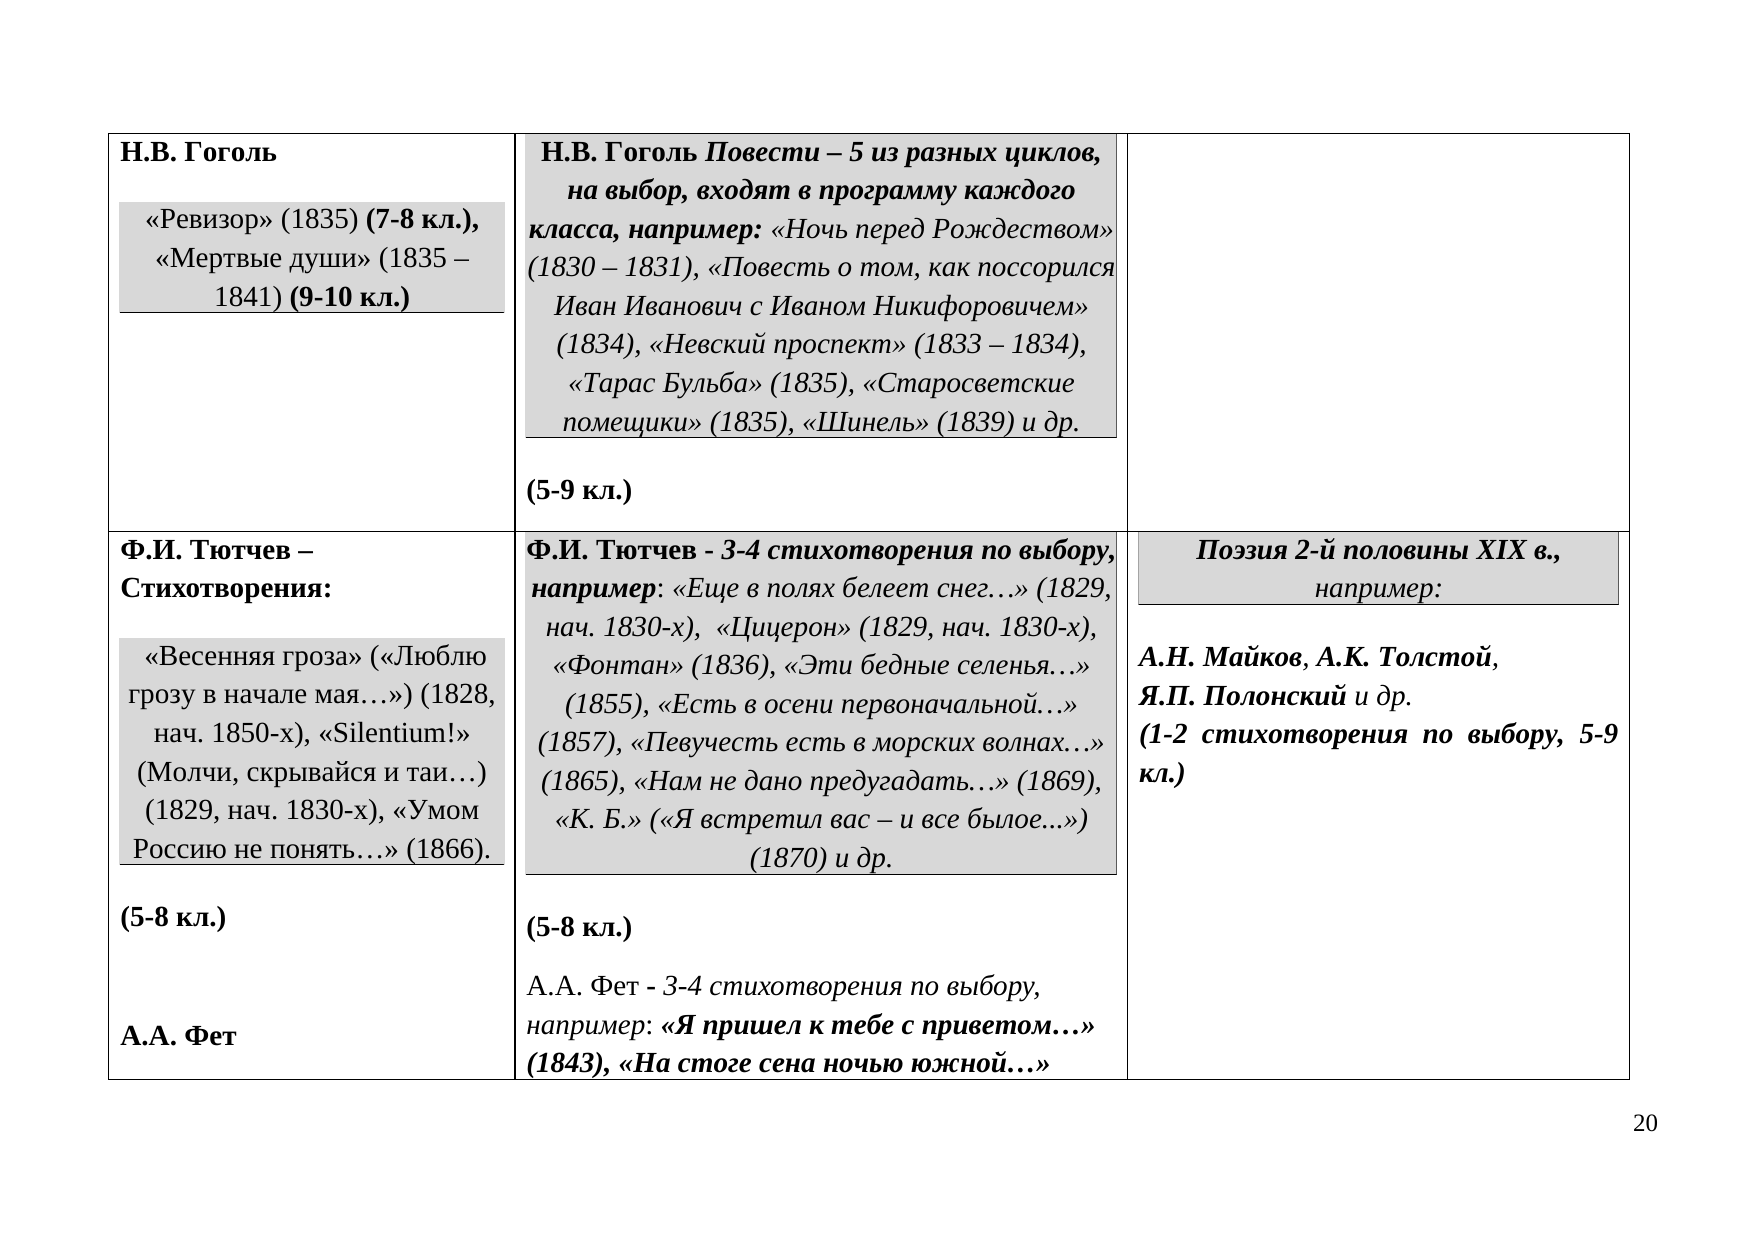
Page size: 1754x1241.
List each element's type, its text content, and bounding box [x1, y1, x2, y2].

table_cell [1128, 134, 1629, 531]
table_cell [109, 532, 514, 1079]
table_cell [1128, 532, 1629, 1079]
table_cell Н.В. Гоголь Повести – 5 из разных циклов, на выбор, входят в программу каждого класса, например: «Ночь перед Рождеством» (1830 – 1831), «Повесть о том, как поссорился Иван Иванович с Иваном Никифоровичем» (1834), «Невский проспект» (1833 – 1834), «Тарас Бульба» (1835), «Старосветские помещики» (1835), «Шинель» (1839) и др. (5-9 кл.) [516, 134, 1127, 531]
table_cell Н.В. Гоголь «Ревизор» (1835) (7-8 кл.), «Мертвые души» (1835 – 1841) (9-10 кл.) [109, 134, 514, 531]
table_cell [516, 532, 1127, 1079]
